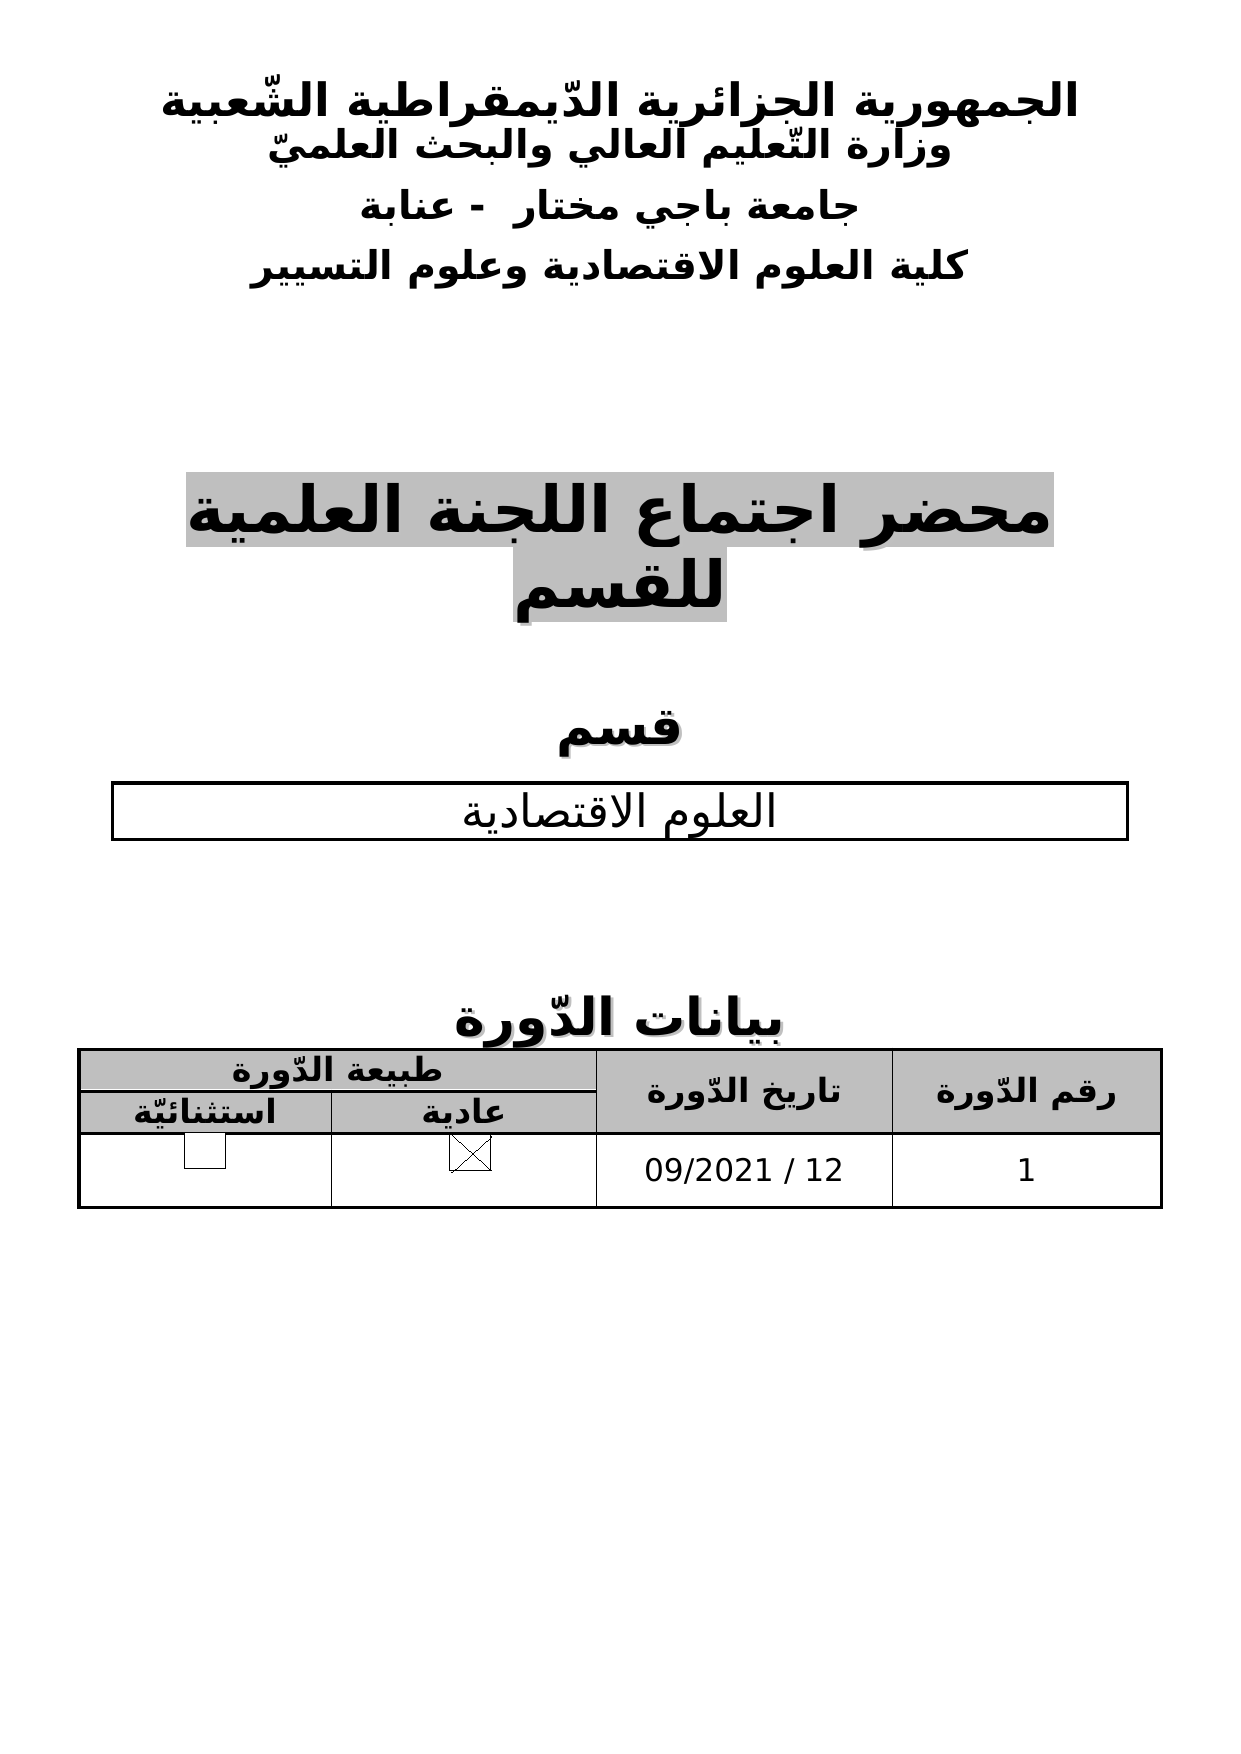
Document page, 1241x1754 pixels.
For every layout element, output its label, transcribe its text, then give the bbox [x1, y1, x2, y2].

table_cell [81, 1135, 331, 1206]
text وزارة التّعليم العالي والبحث العلميّ [124, 127, 1116, 167]
text قسم [124, 696, 1116, 756]
table_header رقم الدّورة [893, 1051, 1160, 1132]
text محضر اجتماع اللجنة العلمية للقسم [124, 472, 513, 622]
table_cell 1 [893, 1135, 1160, 1206]
table_header طبيعة الدّورة [81, 1051, 596, 1089]
table_cell استثنائيّة [81, 1093, 331, 1132]
text الجمهورية الجزائرية الدّيمقراطية الشّعبية [124, 74, 1116, 127]
text محضر اجتماع اللجنة العلمية للقسم [727, 472, 1116, 622]
text كلية العلوم الاقتصادية وعلوم التسيير [124, 248, 1116, 288]
table_cell [332, 1135, 596, 1206]
table_header تاريخ الدّورة [597, 1051, 892, 1132]
text جامعة باجي مختار - عنابة [124, 188, 1116, 227]
text بيانات الدّورة [124, 987, 1116, 1048]
table_cell 12 / 09/2021 [597, 1135, 892, 1206]
table_cell عادية [332, 1093, 596, 1132]
table_header العلوم الاقتصادية [114, 785, 1126, 838]
